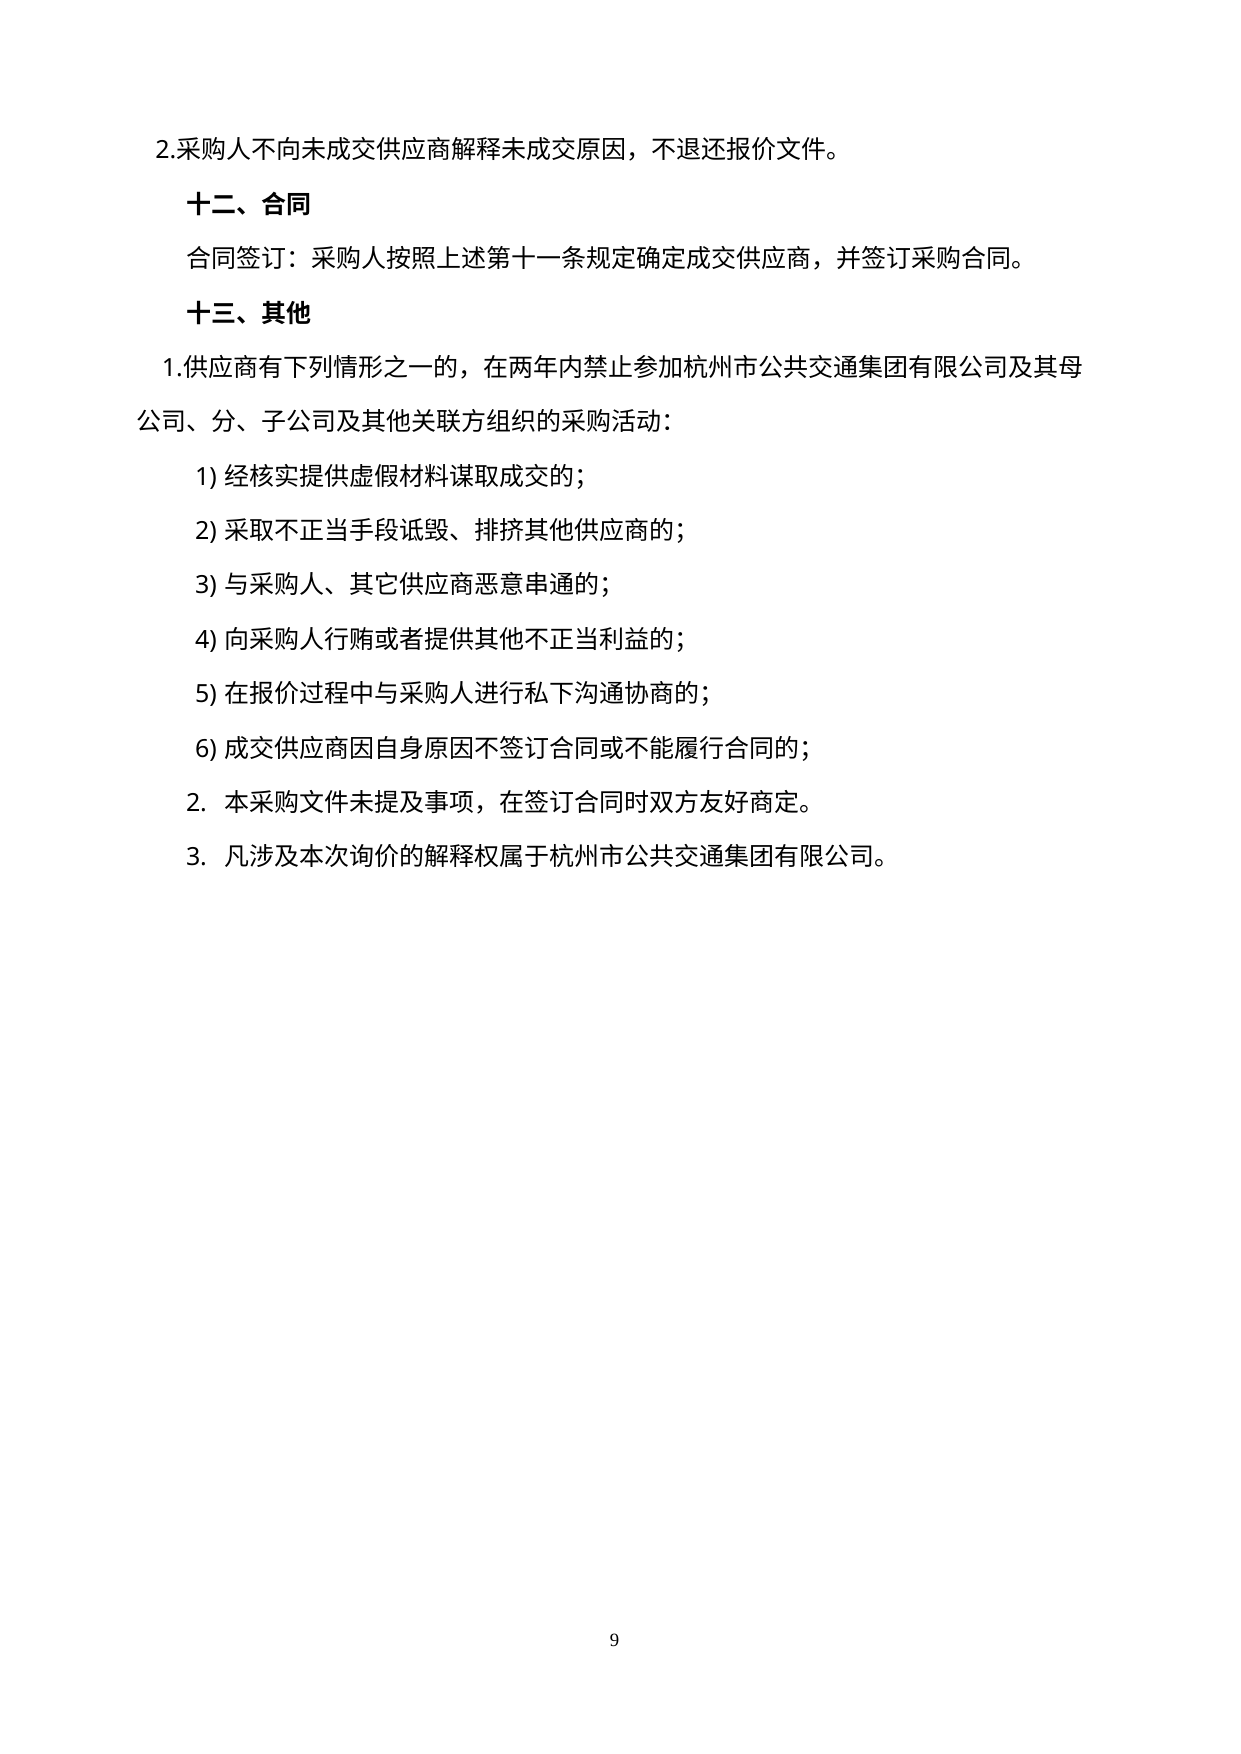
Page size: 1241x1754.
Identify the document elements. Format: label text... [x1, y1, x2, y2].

list 成交供应商因自身原因不签订合同或不能履行合同的； [136, 728, 1085, 764]
list 采取不正当手段诋毁、排挤其他供应商的； [136, 511, 1085, 547]
text 十三、其他 [136, 293, 1093, 329]
list 本采购文件未提及事项，在签订合同时双方友好商定。 [186, 782, 1085, 819]
text 2.采购人不向未成交供应商解释未成交原因，不退还报价文件。 [136, 130, 1093, 166]
list 在报价过程中与采购人进行私下沟通协商的； [136, 674, 1085, 710]
list 经核实提供虚假材料谋取成交的； [136, 456, 1085, 492]
text 1.供应商有下列情形之一的，在两年内禁止参加杭州市公共交通集团有限公司及其母公司、分、子公司及其他关联方组织的采购活动： [136, 347, 1085, 438]
list 与采购人、其它供应商恶意串通的； [136, 565, 1085, 601]
text 十二、合同 [136, 184, 1093, 221]
text 合同签订：采购人按照上述第十一条规定确定成交供应商，并签订采购合同。 [136, 239, 1093, 275]
list 向采购人行贿或者提供其他不正当利益的； [136, 619, 1085, 656]
list 凡涉及本次询价的解释权属于杭州市公共交通集团有限公司。 [136, 837, 1093, 873]
